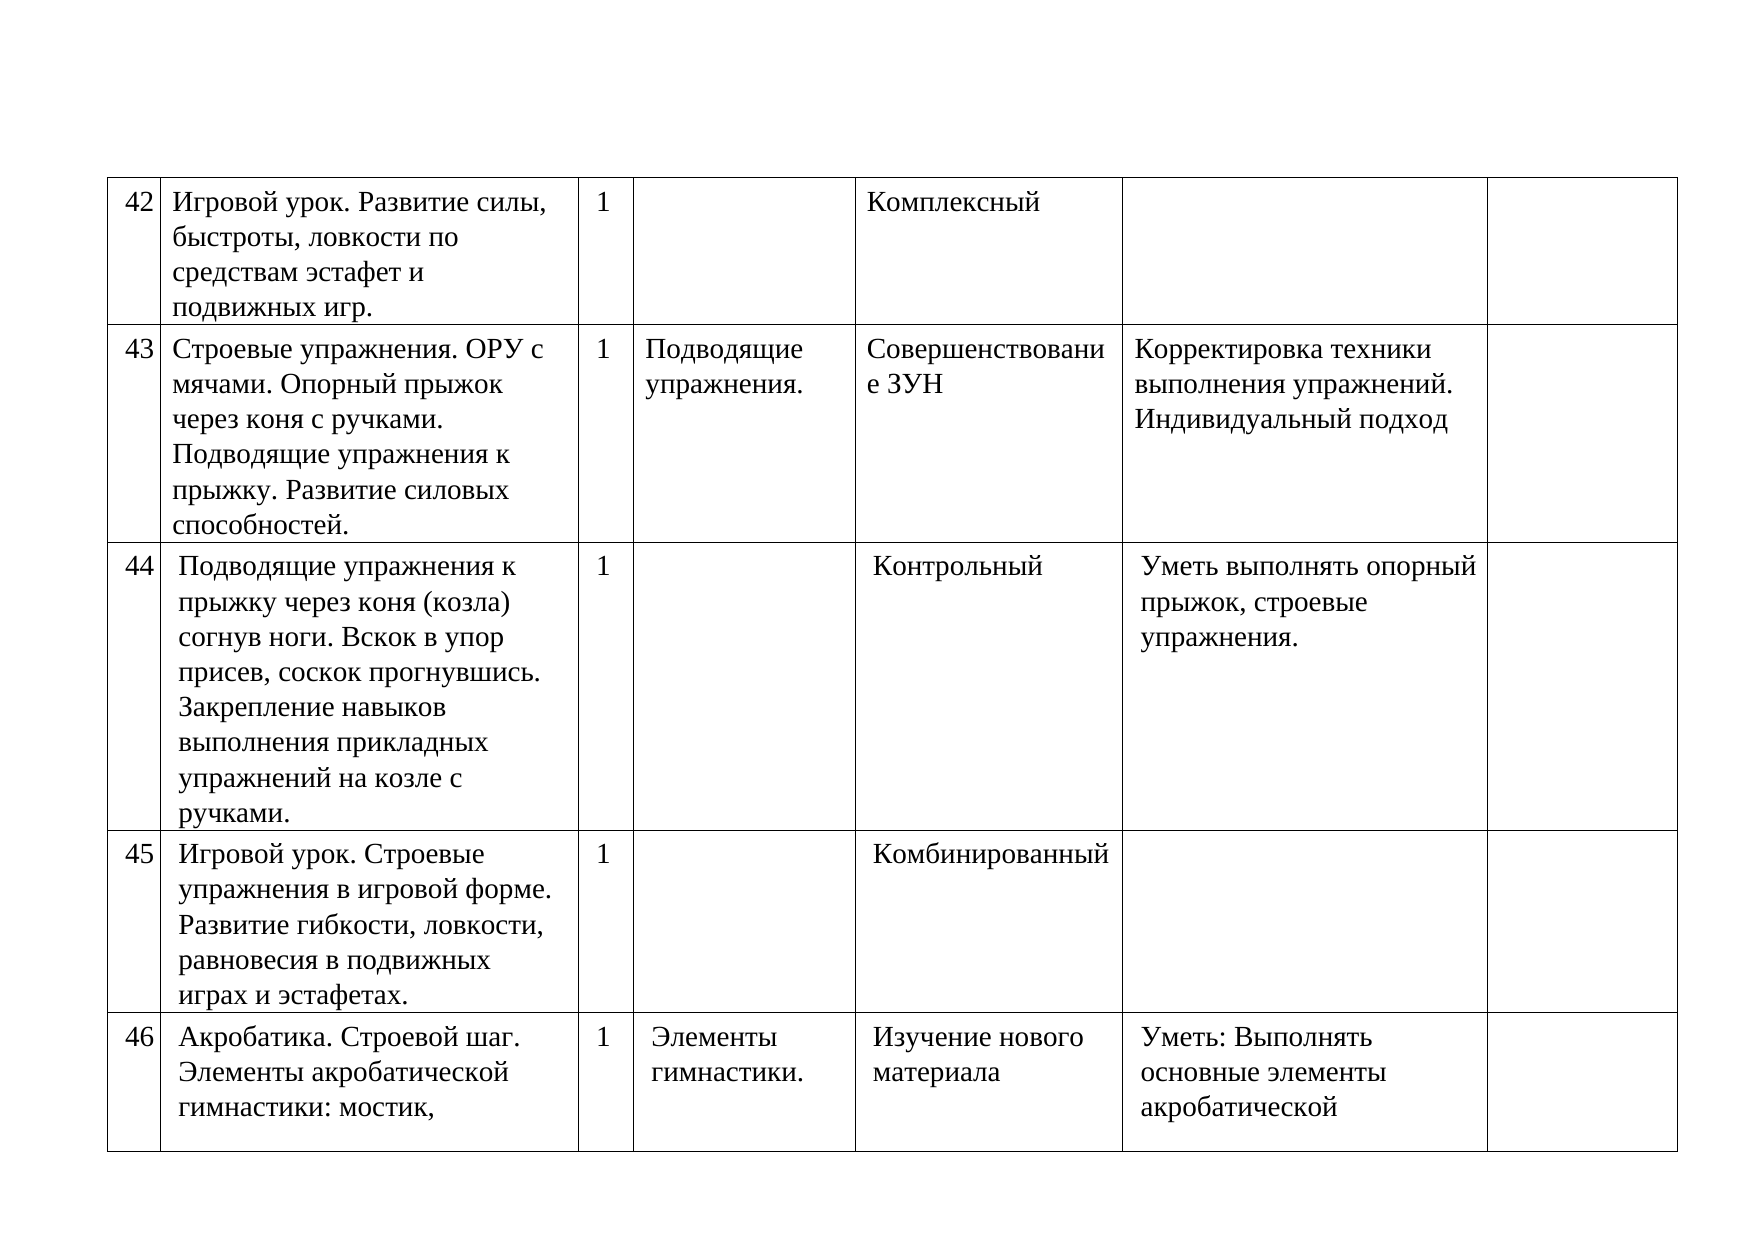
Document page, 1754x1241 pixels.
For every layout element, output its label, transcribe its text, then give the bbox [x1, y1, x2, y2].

table_cell [1488, 831, 1677, 1012]
table_cell Строевые упражнения. ОРУ с мячами. Опорный прыжок через коня с ручками. Подводящие упражнения к прыжку. Развитие силовых способностей. [161, 325, 578, 542]
table_cell [634, 178, 855, 324]
table_cell 42 [108, 178, 160, 324]
table_cell [634, 543, 855, 830]
table_cell [1488, 1013, 1677, 1151]
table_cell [161, 1013, 578, 1151]
table_cell 1 [579, 543, 633, 830]
table_cell 1 [579, 325, 633, 542]
table_cell [1123, 178, 1487, 324]
table_cell 1 [579, 178, 633, 324]
table_cell Уметь выполнять опорный прыжок, строевые упражнения. [1123, 543, 1487, 830]
table_cell [1488, 325, 1677, 542]
table_cell Корректировка техники выполнения упражнений. Индивидуальный подход [1123, 325, 1487, 542]
table_cell Контрольный [856, 543, 1122, 830]
table_cell Подводящие упражнения к прыжку через коня (козла) согнув ноги. Вскок в упор присев, соскок прогнувшись. Закрепление навыков выполнения прикладных упражнений на козле с ручками. [161, 543, 578, 830]
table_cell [1123, 1013, 1487, 1151]
table_cell Комплексный [856, 178, 1122, 324]
table_cell Игровой урок. Строевые упражнения в игровой форме. Развитие гибкости, ловкости, равновесия в подвижных играх и эстафетах. [161, 831, 578, 1012]
table_cell 45 [108, 831, 160, 1012]
table_cell Игровой урок. Развитие силы, быстроты, ловкости по средствам эстафет и подвижных игр. [161, 178, 578, 324]
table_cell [634, 1013, 855, 1151]
table_cell Комбинированный [856, 831, 1122, 1012]
table_cell 46 [108, 1013, 160, 1151]
table_cell [634, 831, 855, 1012]
table_cell 44 [108, 543, 160, 830]
table_cell Подводящие упражнения. [634, 325, 855, 542]
table_cell 43 [108, 325, 160, 542]
table_cell 1 [579, 1013, 633, 1151]
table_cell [856, 1013, 1122, 1151]
table_cell Совершенствование ЗУН [856, 325, 1122, 542]
table_cell 1 [579, 831, 633, 1012]
table_cell [1488, 543, 1677, 830]
table_cell [1123, 831, 1487, 1012]
table_cell [1488, 178, 1677, 324]
